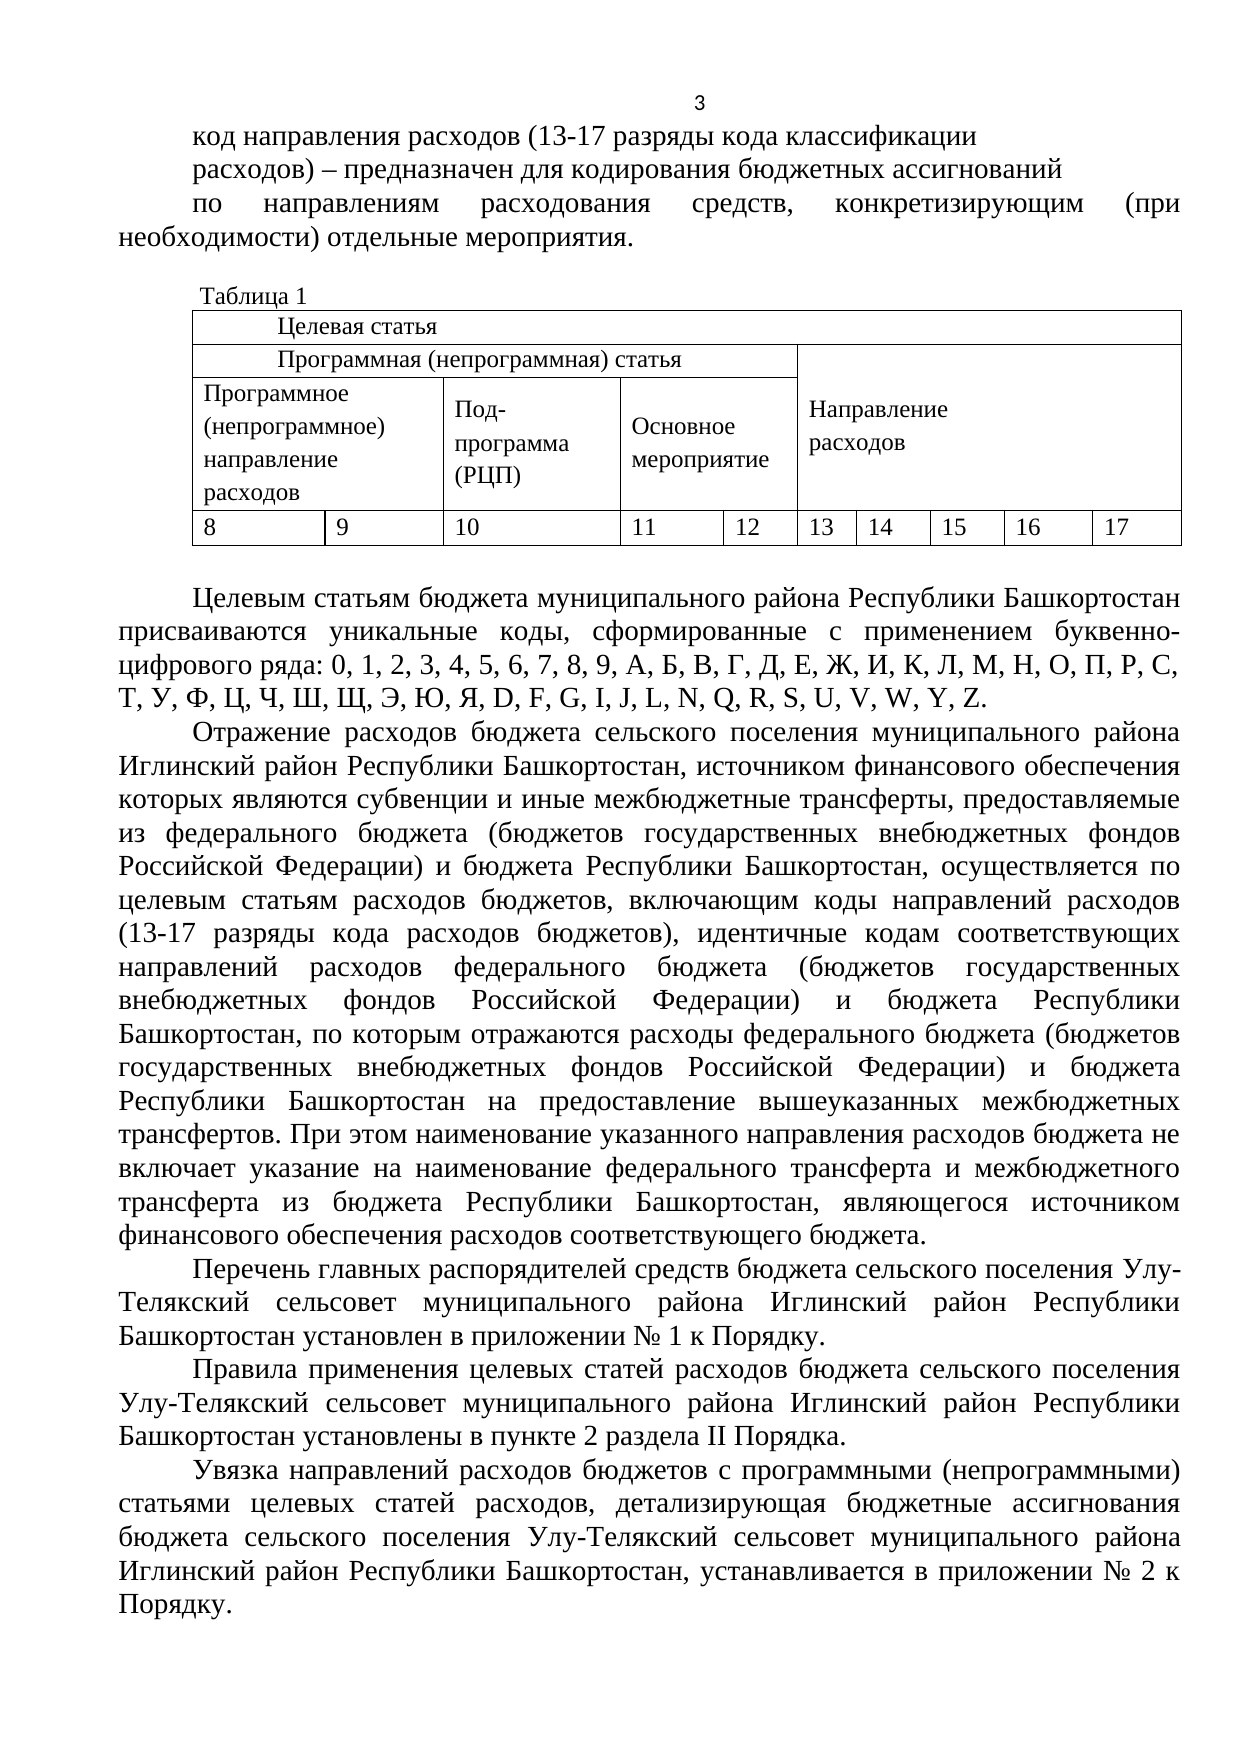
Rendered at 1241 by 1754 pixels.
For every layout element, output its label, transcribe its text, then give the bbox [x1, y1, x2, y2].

text Перечень главных распорядителей средств бюджета сельского поселения Улу-Телякский сельсовет муниципального района Иглинский район Республики Башкортостан установлен в приложении № 1 к Порядку. [118, 1251, 1181, 1351]
table_cell Основное мероприятие [621, 378, 797, 510]
table_cell Направление расходов [798, 345, 1181, 510]
table_cell 12 [724, 511, 797, 545]
text код направления расходов (13-17 разряды кода классификации [118, 118, 1181, 152]
table_header Целевая статья [193, 311, 1181, 343]
table_cell 14 [857, 511, 930, 545]
text Целевым статьям бюджета муниципального района Республики Башкортостан присваиваются уникальные коды, сформированные с применением буквенно-цифрового ряда: 0, 1, 2, 3, 4, 5, 6, 7, 8, 9, А, Б, В, Г, Д, Е, Ж, И, К, Л, М, Н, О, П, Р, С, Т, У, Ф, Ц, Ч, Ш, Щ, Э, Ю, Я, D, F, G, I, J, L, N, Q, R, S, U, V, W, Y, Z. [118, 580, 1181, 714]
text Таблица 1 [118, 281, 1181, 310]
table_cell Под-программа (РЦП) [444, 378, 620, 510]
table_cell 8 [193, 511, 324, 545]
text расходов) – предназначен для кодирования бюджетных ассигнований [118, 152, 1181, 185]
text Отражение расходов бюджета сельского поселения муниципального района Иглинский район Республики Башкортостан, источником финансового обеспечения которых являются субвенции и иные межбюджетные трансферты, предоставляемые из федерального бюджета (бюджетов государственных внебюджетных фондов Российской Федерации) и бюджета Республики Башкортостан, осуществляется по целевым статьям расходов бюджетов, включающим коды направлений расходов (13-17 разряды кода расходов бюджетов), идентичные кодам соответствующих направлений расходов федерального бюджета (бюджетов государственных внебюджетных фондов Российской Федерации) и бюджета Республики Башкортостан, по которым отражаются расходы федерального бюджета (бюджетов государственных внебюджетных фондов Российской Федерации) и бюджета Республики Башкортостан на предоставление вышеуказанных межбюджетных трансфертов. При этом наименование указанного направления расходов бюджета не включает указание на наименование федерального трансферта и межбюджетного трансферта из бюджета Республики Башкортостан, являющегося источником финансового обеспечения расходов соответствующего бюджета. [118, 714, 1181, 1251]
text Увязка направлений расходов бюджетов с программными (непрограммными) статьями целевых статей расходов, детализирующая бюджетные ассигнования бюджета сельского поселения Улу-Телякский сельсовет муниципального района Иглинский район Республики Башкортостан, устанавливается в приложении № 2 к Порядку. [118, 1452, 1181, 1620]
table_cell 11 [621, 511, 723, 545]
table_cell 17 [1093, 511, 1181, 545]
table_cell 10 [444, 511, 620, 545]
table_cell 9 [326, 511, 443, 545]
table_cell 15 [931, 511, 1004, 545]
table_cell 13 [798, 511, 856, 545]
table_cell Программное (непрограммное) направление расходов [193, 378, 443, 510]
text Правила применения целевых статей расходов бюджета сельского поселения Улу-Телякский сельсовет муниципального района Иглинский район Республики Башкортостан установлены в пункте 2 раздела II Порядка. [118, 1351, 1181, 1452]
table_cell 16 [1005, 511, 1092, 545]
text по направлениям расходования средств, конкретизирующим (при необходимости) отдельные мероприятия. [118, 185, 1181, 252]
table_cell Программная (непрограммная) статья [193, 345, 797, 377]
